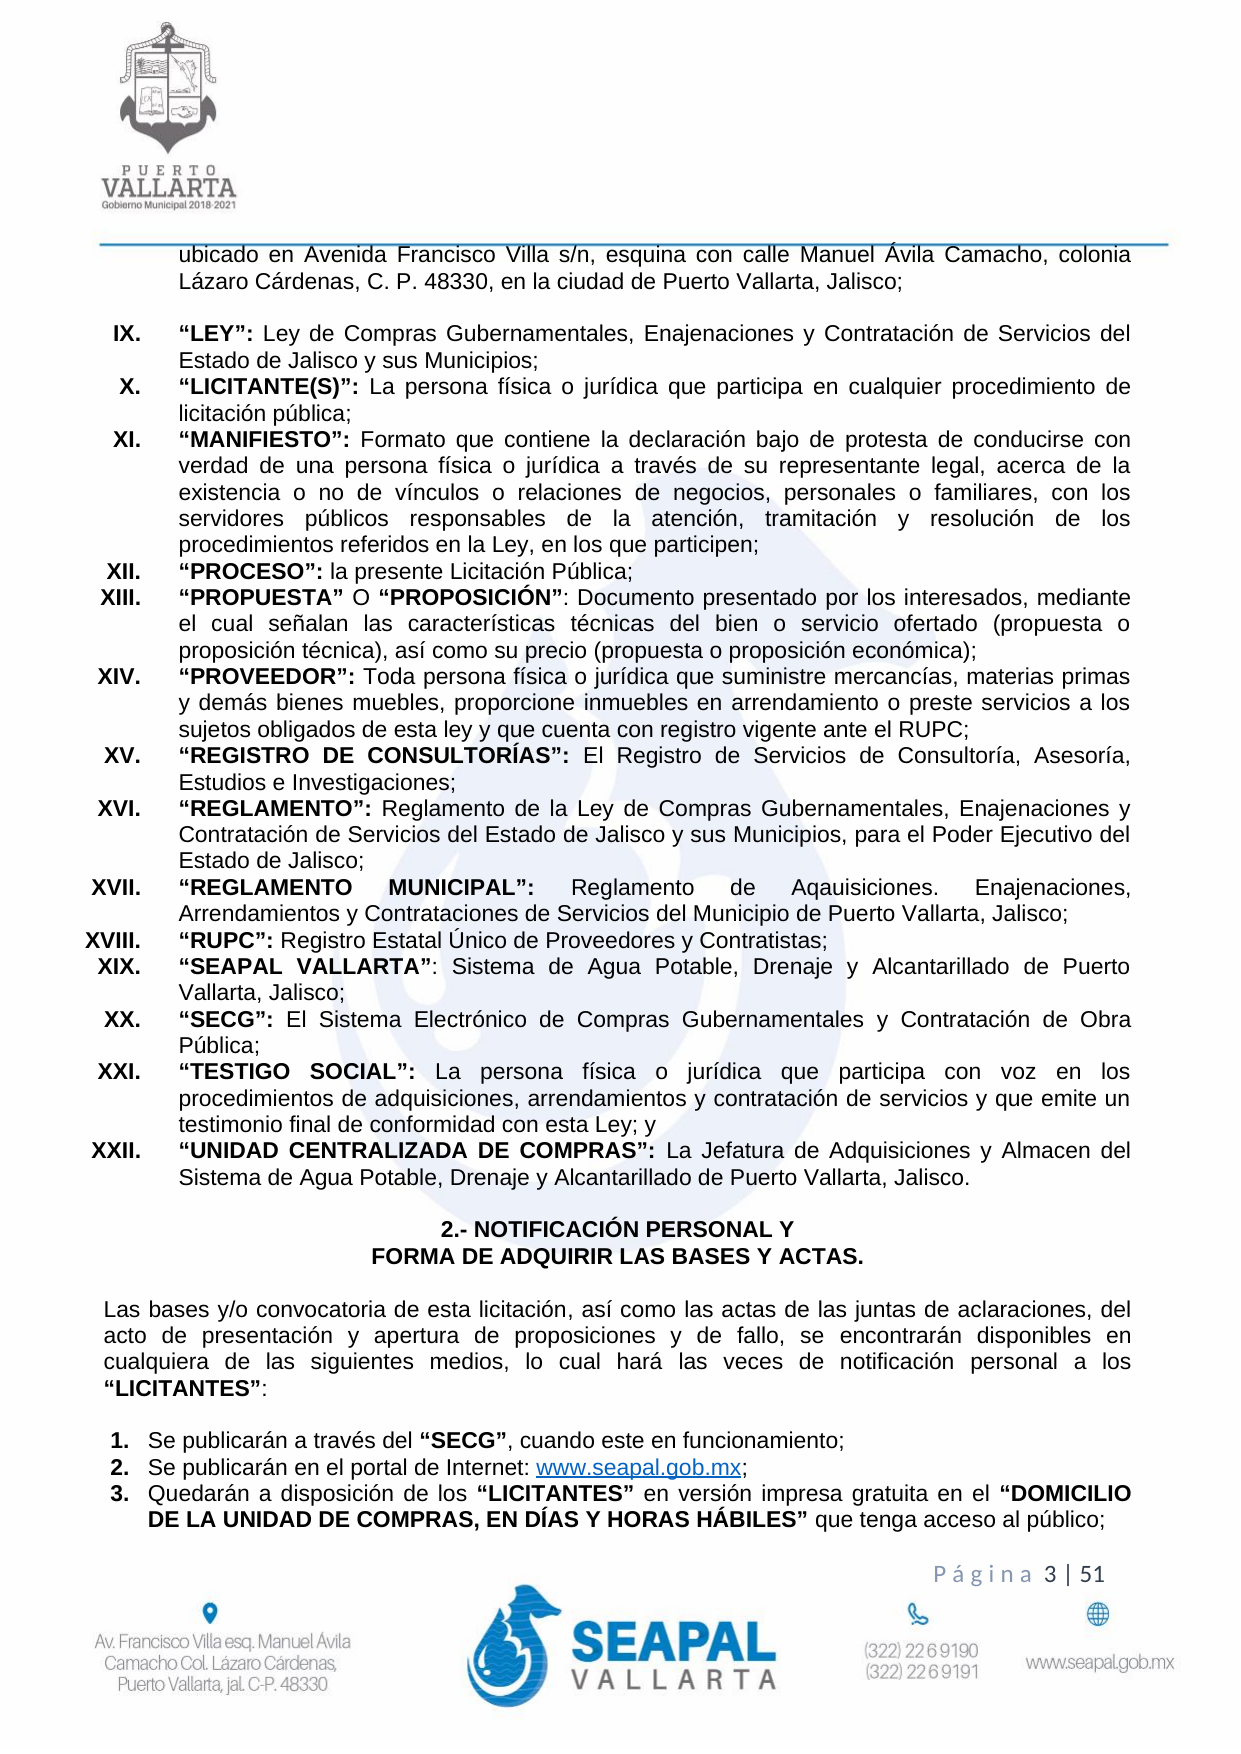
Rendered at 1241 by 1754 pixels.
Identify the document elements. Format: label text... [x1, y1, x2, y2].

list Se publicarán en el portal de Internet: www.seapal.gob.mx; [110, 1454, 1132, 1480]
list “SECG”: El Sistema Electrónico de Compras Gubernamentales y Contratación de Obra Pública; [141, 1006, 1132, 1058]
list “MANIFIESTO”: Formato que contiene la declaración bajo de protesta de conducirse con verdad de una persona física o jurídica a través de su representante legal, acerca de la existencia o no de vínculos o relaciones de negocios, personales o familiares, con los servidores públicos responsables de la atención, tramitación y resolución de los procedimientos referidos en la Ley, en los que participen; [141, 426, 1132, 558]
list “PROCESO”: la presente Licitación Pública; [141, 558, 1132, 584]
list “REGLAMENTO MUNICIPAL”: Reglamento de Aqauisiciones. Enajenaciones, Arrendamientos y Contrataciones de Servicios del Municipio de Puerto Vallarta, Jalisco; [141, 874, 1132, 927]
list Quedarán a disposición de los “LICITANTES” en versión impresa gratuita en el “DOMICILIO DE LA UNIDAD DE COMPRAS, EN DÍAS Y HORAS HÁBILES” que tenga acceso al público; [110, 1480, 1132, 1533]
list “LEY”: Ley de Compras Gubernamentales, Enajenaciones y Contratación de Servicios del Estado de Jalisco y sus Municipios; [141, 320, 1132, 373]
list “TESTIGO SOCIAL”: La persona física o jurídica que participa con voz en los procedimientos de adquisiciones, arrendamientos y contratación de servicios y que emite un testimonio final de conformidad con esta Ley; y [141, 1058, 1132, 1137]
list “PROVEEDOR”: Toda persona física o jurídica que suministre mercancías, materias primas y demás bienes muebles, proporcione inmuebles en arrendamiento o preste servicios a los sujetos obligados de esta ley y que cuenta con registro vigente ante el RUPC; [141, 663, 1132, 742]
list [141, 241, 1132, 294]
text Las bases y/o convocatoria de esta licitación, así como las actas de las juntas de aclaraciones, del acto de presentación y apertura de proposiciones y de fallo, se encontrarán disponibles en cualquiera de las siguientes medios, lo cual hará las veces de notificación personal a los “LICITANTES”: [103, 1296, 1132, 1401]
list “REGLAMENTO”: Reglamento de la Ley de Compras Gubernamentales, Enajenaciones y Contratación de Servicios del Estado de Jalisco y sus Municipios, para el Poder Ejecutivo del Estado de Jalisco; [141, 795, 1132, 874]
list “PROPUESTA” O “PROPOSICIÓN”: Documento presentado por los interesados, mediante el cual señalan las características técnicas del bien o servicio ofertado (propuesta o proposición técnica), así como su precio (propuesta o proposición económica); [141, 584, 1132, 663]
list “LICITANTE(S)”: La persona física o jurídica que participa en cualquier procedimiento de licitación pública; [141, 373, 1132, 426]
list “RUPC”: Registro Estatal Único de Proveedores y Contratistas; [141, 927, 1132, 953]
picture [0, 0, 1241, 1750]
list Se publicarán a través del “SECG”, cuando este en funcionamiento; [110, 1427, 1132, 1454]
list “REGISTRO DE CONSULTORÍAS”: El Registro de Servicios de Consultoría, Asesoría, Estudios e Investigaciones; [141, 742, 1132, 795]
text FORMA DE ADQUIRIR LAS BASES Y ACTAS. [103, 1243, 1132, 1269]
list “UNIDAD CENTRALIZADA DE COMPRAS”: La Jefatura de Adquisiciones y Almacen del Sistema de Agua Potable, Drenaje y Alcantarillado de Puerto Vallarta, Jalisco. [141, 1137, 1132, 1190]
list “SEAPAL VALLARTA”: Sistema de Agua Potable, Drenaje y Alcantarillado de Puerto Vallarta, Jalisco; [141, 953, 1132, 1006]
text 2.- NOTIFICACIÓN PERSONAL Y [103, 1216, 1132, 1243]
